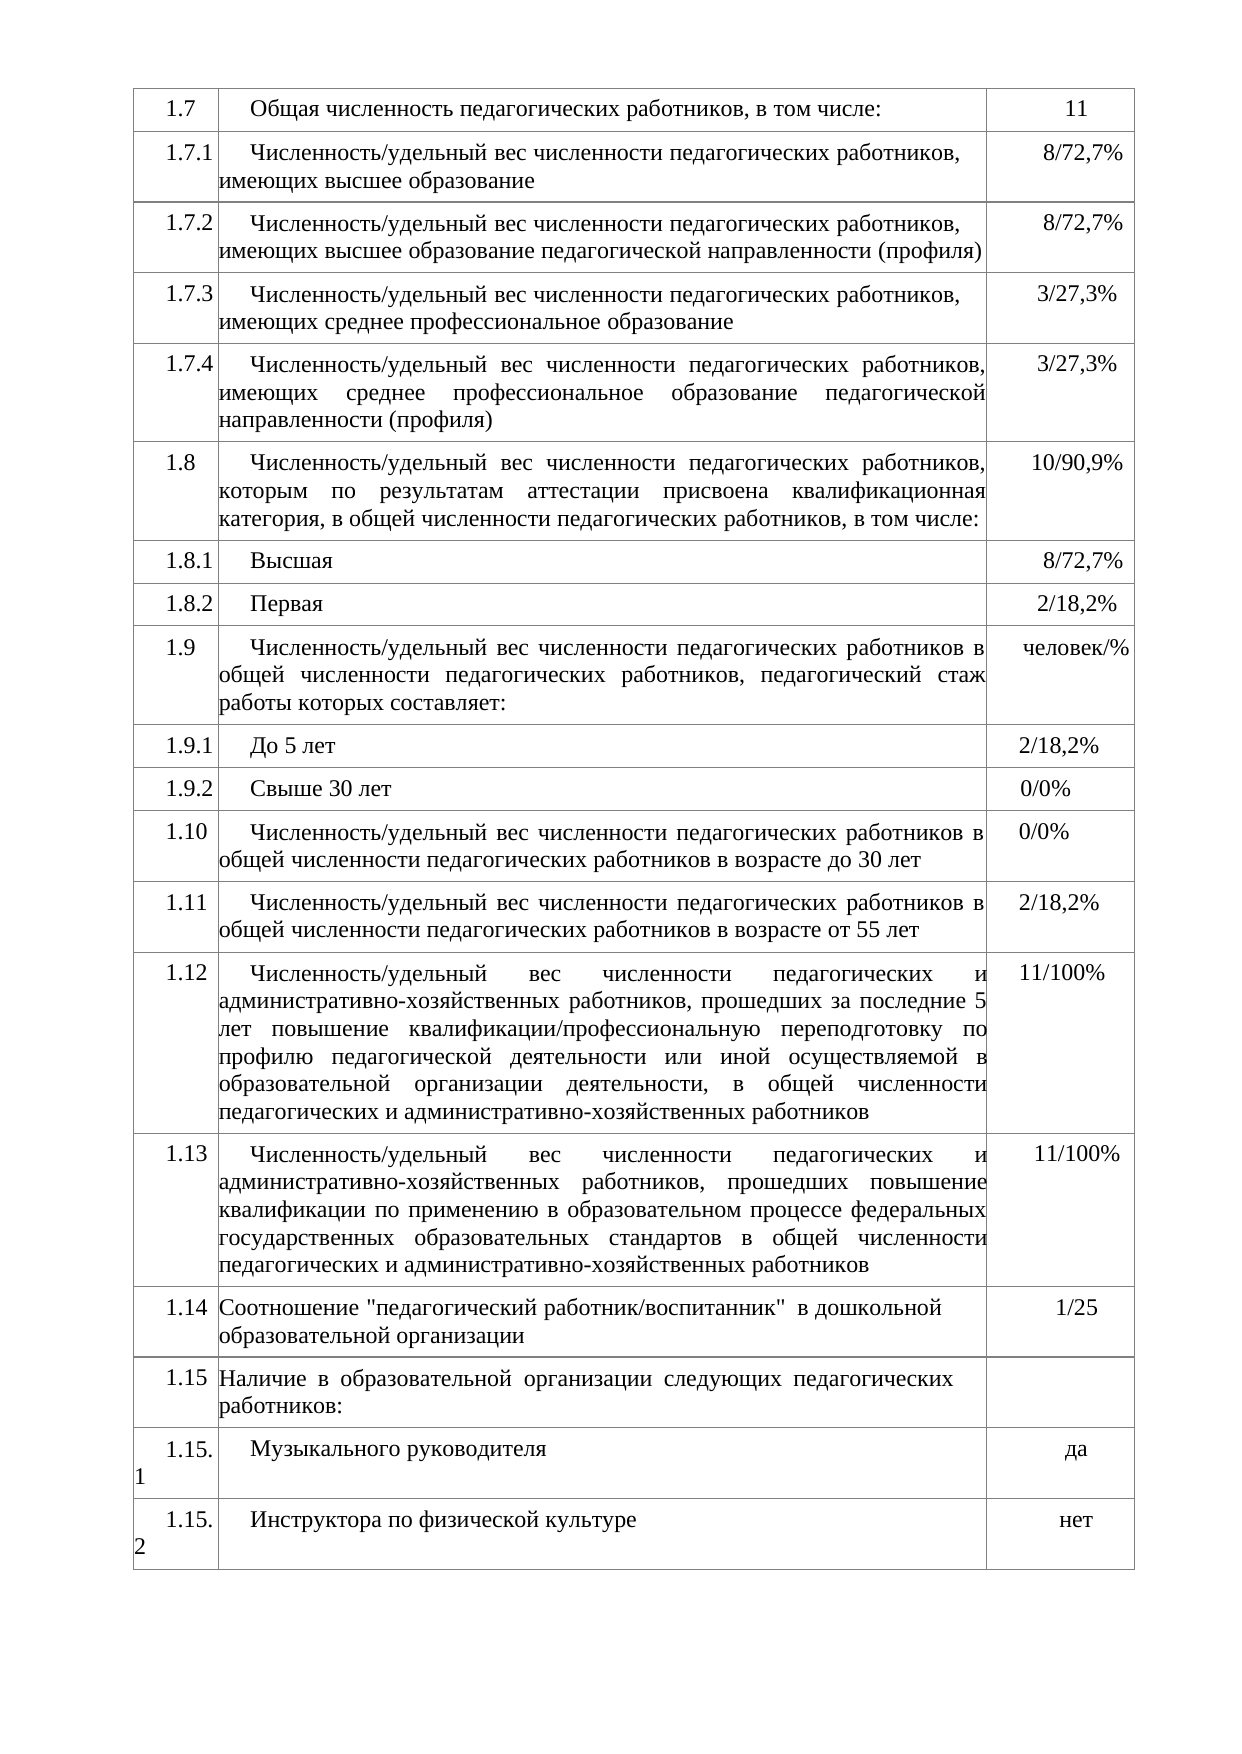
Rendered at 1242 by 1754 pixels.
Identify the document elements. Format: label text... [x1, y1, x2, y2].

table_cell Численность/удельный вес численности педагогических работников в общей численности педагогических работников в возрасте от 55 лет [219, 882, 986, 952]
table_cell 3/27,3% [987, 344, 1134, 441]
table_cell да [987, 1428, 1134, 1498]
table_cell Численность/удельный вес численности педагогических работников, имеющих среднее профессиональное образование [219, 273, 986, 343]
table_cell 0/0% [987, 768, 1134, 810]
table_cell 1.15. 1 [134, 1428, 218, 1498]
table_cell 1.7.4 [134, 344, 218, 441]
table_cell Численность/удельный вес численности педагогических и административно-хозяйственных работников, прошедших за последние 5 лет повышение квалификации/профессиональную переподготовку по профилю педагогической деятельности или иной осуществляемой в образовательной организации деятельности, в общей численности педагогических и административно-хозяйственных работников [219, 953, 986, 1132]
table_header 11 [987, 89, 1134, 131]
table_cell 1.8.2 [134, 584, 218, 625]
table_cell 8/72,7% [987, 132, 1134, 201]
table_cell 1.11 [134, 882, 218, 952]
table_cell Первая [219, 584, 986, 625]
table_cell 1.7.1 [134, 132, 218, 201]
table_cell Соотношение "педагогический работник/воспитанник" в дошкольной образовательной организации [219, 1287, 986, 1356]
table_cell 10/90,9% [987, 442, 1134, 539]
table_cell нет [987, 1499, 1134, 1569]
table_cell Численность/удельный вес численности педагогических работников, имеющих высшее образование [219, 132, 986, 201]
table_cell 1.9.1 [134, 725, 218, 767]
table_cell 1.8 [134, 442, 218, 539]
table_cell 1.10 [134, 811, 218, 881]
table_cell 1.8.1 [134, 541, 218, 582]
table_cell 1.15 [134, 1358, 218, 1427]
table_cell 3/27,3% [987, 273, 1134, 343]
table_cell 1.9 [134, 626, 218, 724]
table_cell Свыше 30 лет [219, 768, 986, 810]
table_header Общая численность педагогических работников, в том числе: [219, 89, 986, 131]
table_cell 1.13 [134, 1134, 218, 1286]
table_cell 11/100% [987, 1134, 1134, 1286]
table_cell 2/18,2% [987, 584, 1134, 625]
table_cell Высшая [219, 541, 986, 582]
table_cell 1.12 [134, 953, 218, 1132]
table_cell 1/25 [987, 1287, 1134, 1356]
table_cell Численность/удельный вес численности педагогических работников, имеющих среднее профессиональное образование педагогической направленности (профиля) [219, 344, 986, 441]
table_cell Численность/удельный вес численности педагогических и административно-хозяйственных работников, прошедших повышение квалификации по применению в образовательном процессе федеральных государственных образовательных стандартов в общей численности педагогических и административно-хозяйственных работников [219, 1134, 986, 1286]
table_cell Численность/удельный вес численности педагогических работников, которым по результатам аттестации присвоена квалификационная категория, в общей численности педагогических работников, в том числе: [219, 442, 986, 539]
table_cell 8/72,7% [987, 203, 1134, 272]
table_cell 1.14 [134, 1287, 218, 1356]
table_cell 0/0% [987, 811, 1134, 881]
table_cell Инструктора по физической культуре [219, 1499, 986, 1569]
table_cell 2/18,2% [987, 725, 1134, 767]
table_cell Численность/удельный вес численности педагогических работников в общей численности педагогических работников, педагогический стаж работы которых составляет: [219, 626, 986, 724]
table_cell Численность/удельный вес численности педагогических работников, имеющих высшее образование педагогической направленности (профиля) [219, 203, 986, 272]
table_cell 11/100% [987, 953, 1134, 1132]
table_cell 1.7.2 [134, 203, 218, 272]
table_cell До 5 лет [219, 725, 986, 767]
table_cell 1.15. 2 [134, 1499, 218, 1569]
table_cell 1.9.2 [134, 768, 218, 810]
table_cell 8/72,7% [987, 541, 1134, 582]
table_cell [987, 1358, 1134, 1427]
table_cell 2/18,2% [987, 882, 1134, 952]
table_cell Численность/удельный вес численности педагогических работников в общей численности педагогических работников в возрасте до 30 лет [219, 811, 986, 881]
table_cell Наличие в образовательной организации следующих педагогических работников: [219, 1358, 986, 1427]
table_cell человек/% [987, 626, 1134, 724]
table_cell Музыкального руководителя [219, 1428, 986, 1498]
table_cell 1.7.3 [134, 273, 218, 343]
table_header 1.7 [134, 89, 218, 131]
